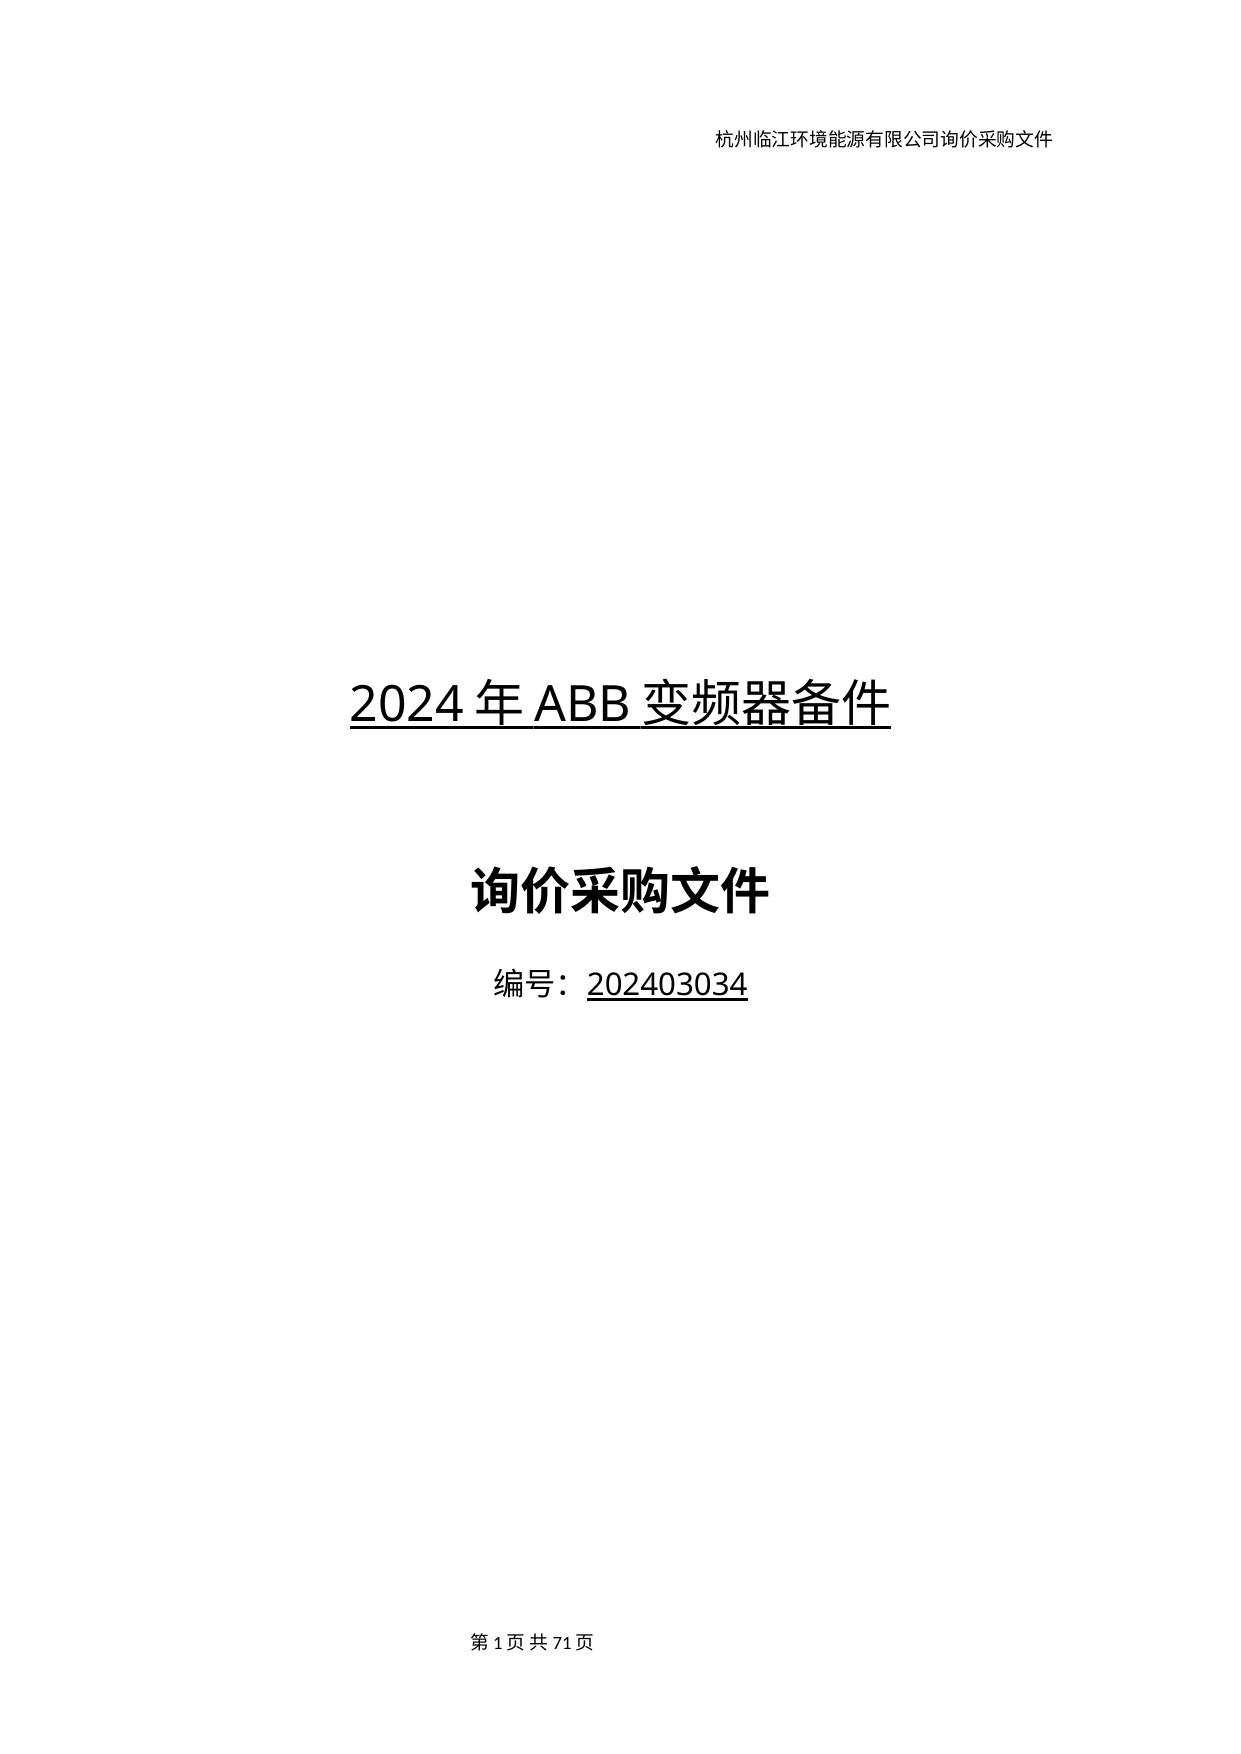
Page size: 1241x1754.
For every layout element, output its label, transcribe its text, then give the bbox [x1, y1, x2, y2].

text 询价采购文件 [187, 851, 1053, 923]
text 编号：202403034 [187, 959, 1053, 1005]
text 2024年ABB变频器备件 [187, 651, 1053, 749]
